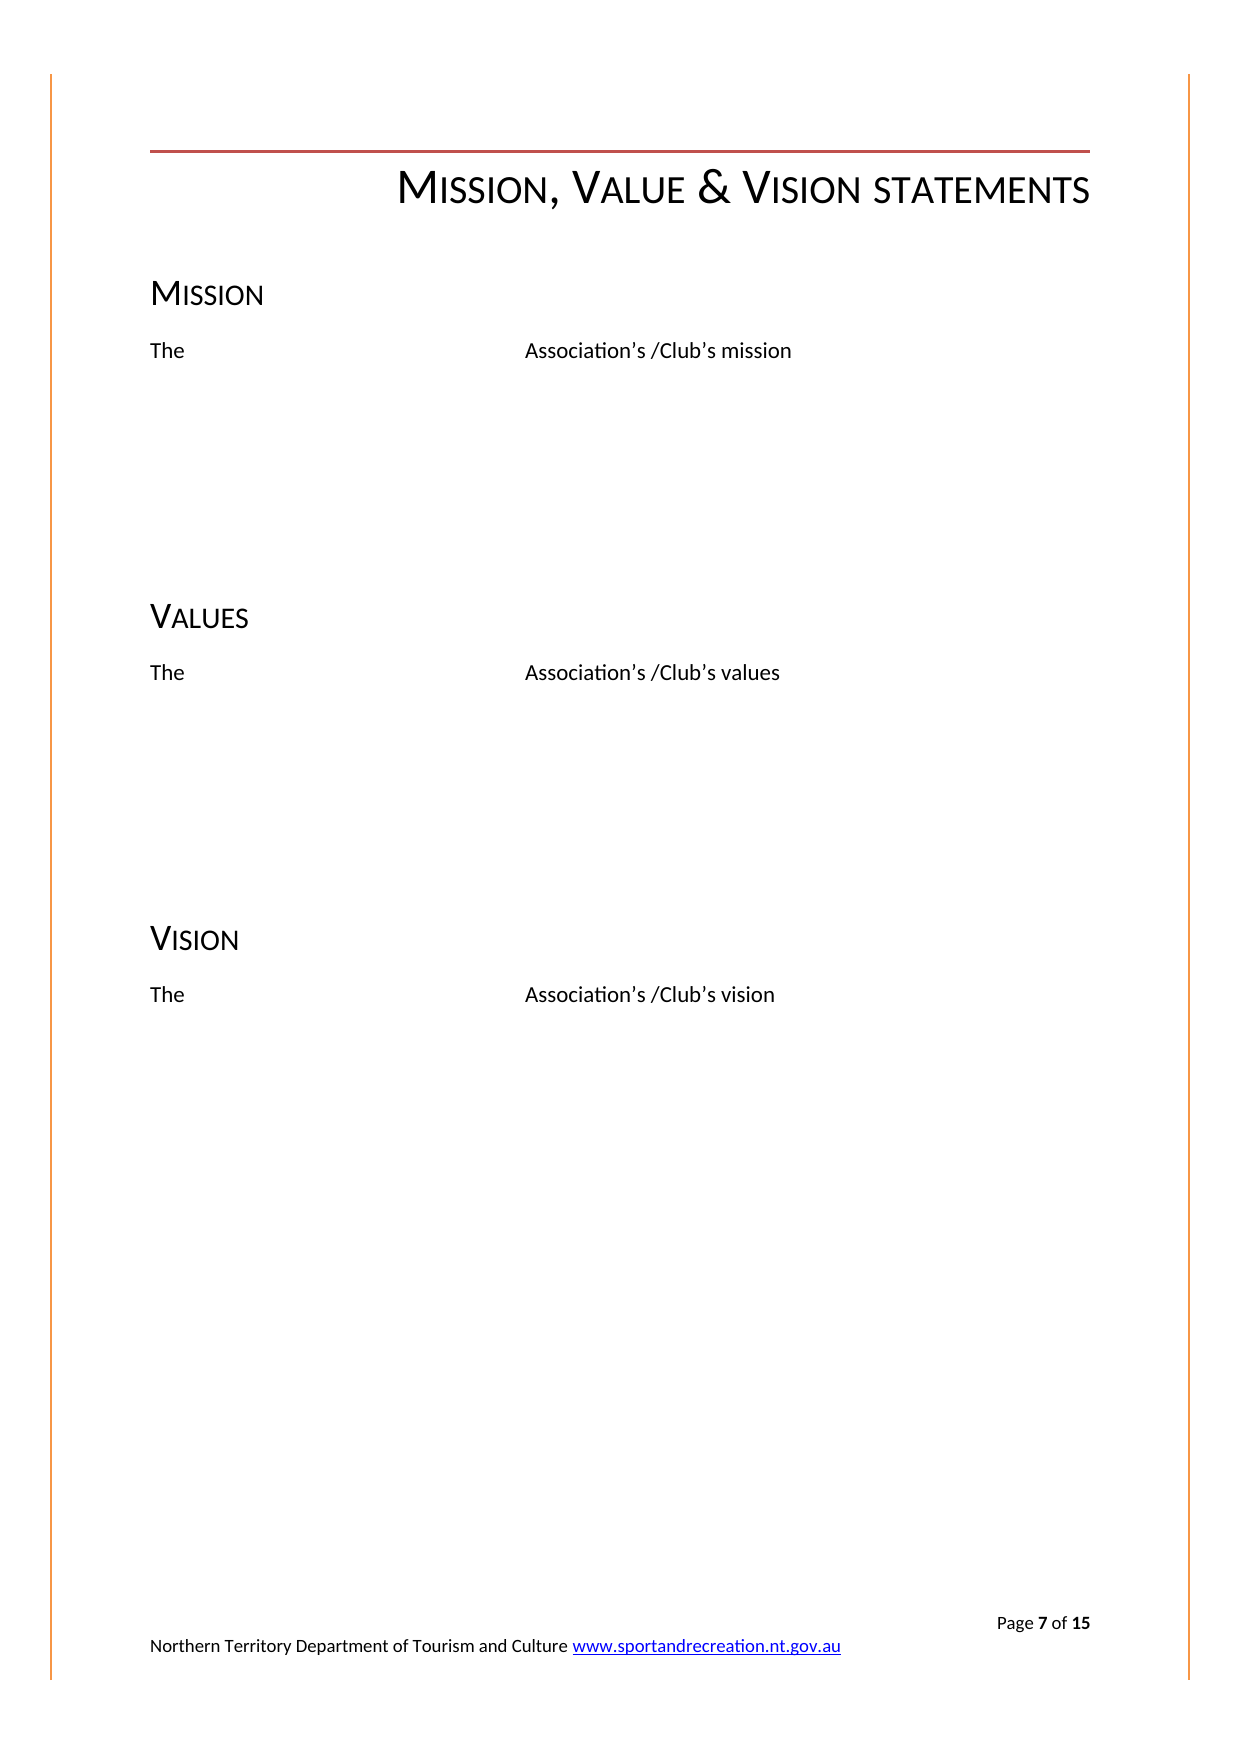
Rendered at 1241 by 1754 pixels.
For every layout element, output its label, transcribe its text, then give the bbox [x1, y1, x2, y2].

subtitle Mission [150, 269, 1090, 315]
subtitle Vision [150, 914, 1090, 960]
text The Association’s /Club’s values [150, 658, 1090, 686]
text The Association’s /Club’s mission [150, 336, 1090, 364]
subtitle Values [150, 592, 1090, 637]
text The Association’s /Club’s vision [150, 981, 1090, 1008]
subtitle Mission, Value & Vision statements [150, 153, 1090, 216]
